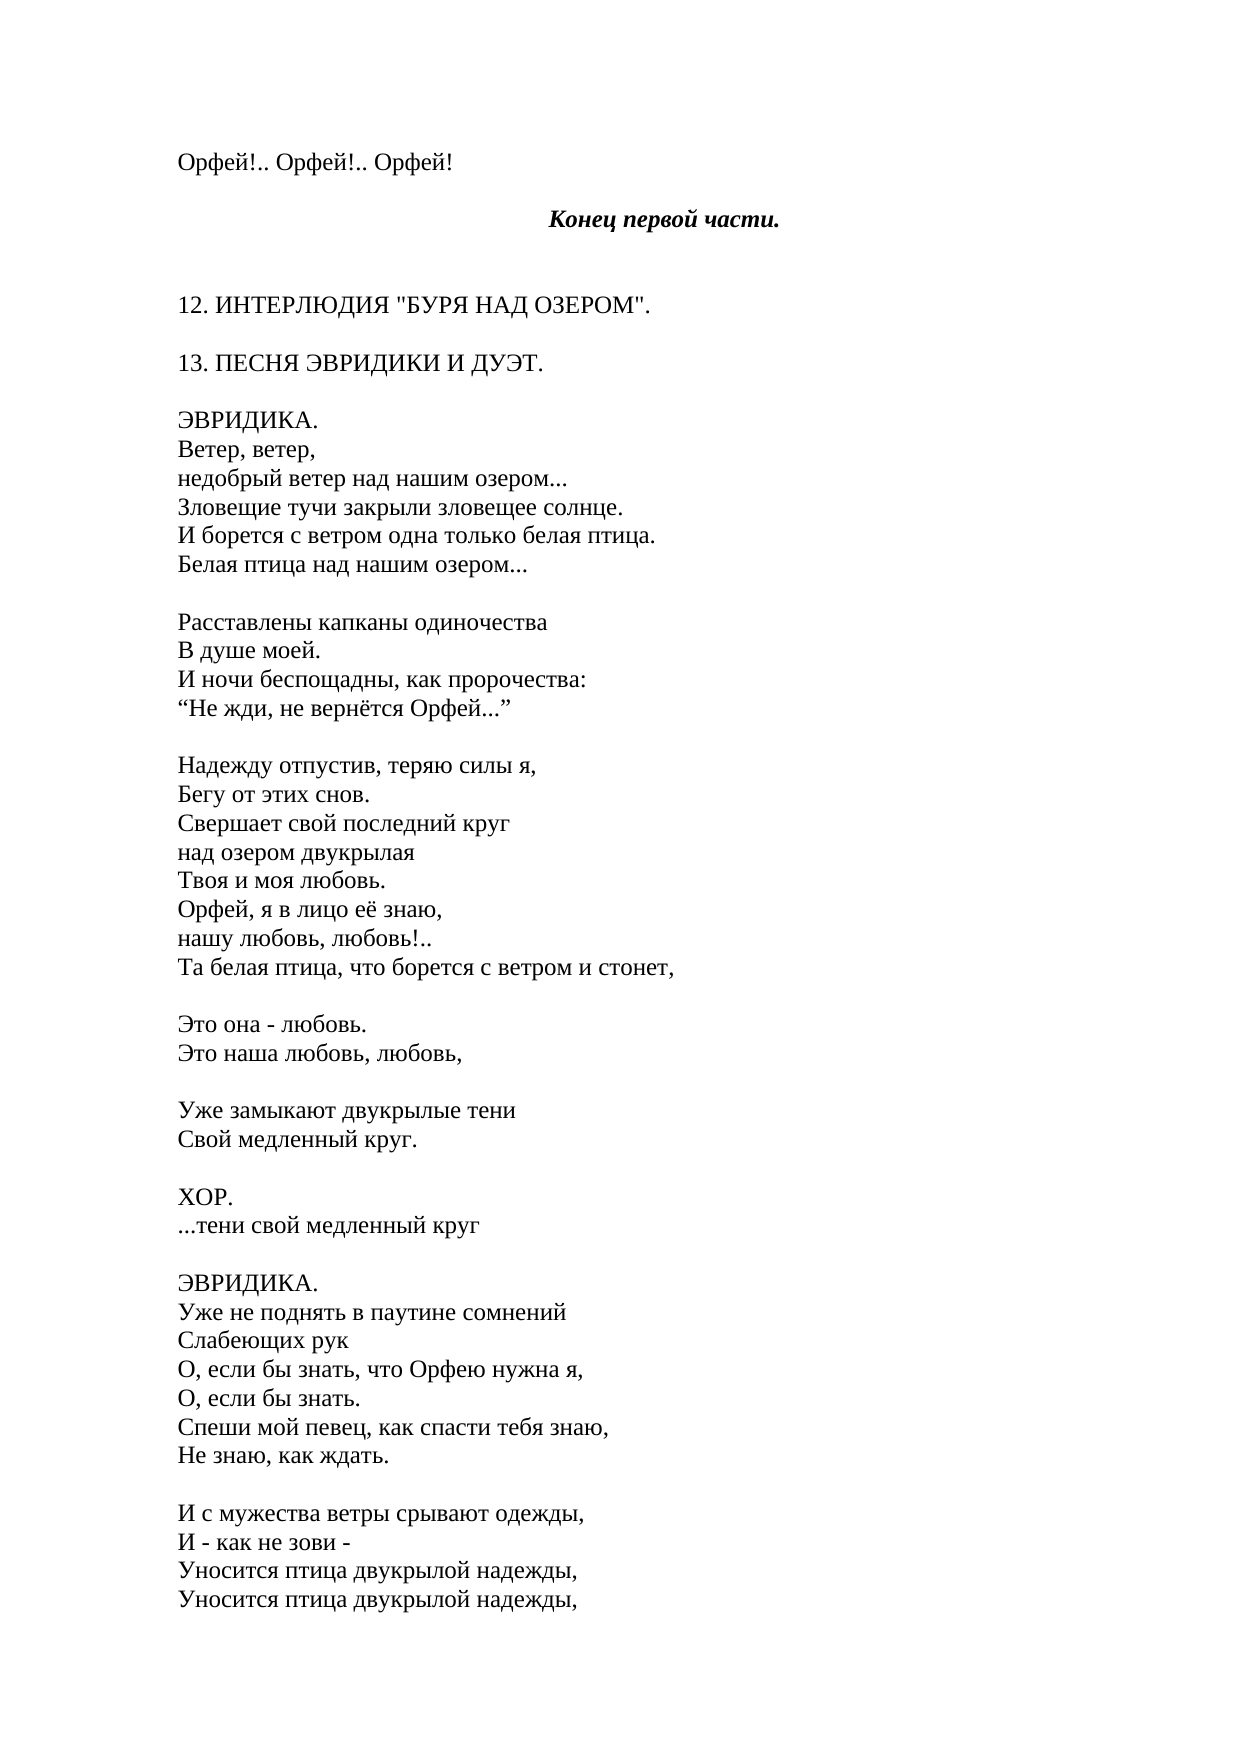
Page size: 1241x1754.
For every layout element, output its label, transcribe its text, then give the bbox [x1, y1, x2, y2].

text Надежду отпустив, теряю силы я, [177, 751, 1152, 779]
text И борется с ветром одна только белая птица. [177, 521, 1152, 549]
text Расставлены капканы одиночества [177, 607, 1152, 636]
text Белая птица над нашим озером... [177, 549, 1152, 578]
text “Не жди, не вернётся Орфей...” [177, 693, 1152, 722]
text Конец первой части. [177, 204, 1152, 233]
text В душе моей. [177, 636, 1152, 664]
text И с мужества ветры срывают одежды, [177, 1498, 1152, 1527]
text О, если бы знать, что Орфею нужна я, [177, 1354, 1152, 1383]
text Орфей!.. Орфей!.. Орфей! [177, 147, 1152, 176]
text Это она - любовь. [177, 1009, 1152, 1038]
text И ночи беспощадны, как пророчества: [177, 664, 1152, 693]
text Не знаю, как ждать. [177, 1441, 1152, 1469]
text Орфей, я в лицо её знаю, [177, 894, 1152, 923]
text Уже не поднять в паутине сомнений [177, 1297, 1152, 1326]
text Уносится птица двукрылой надежды, [177, 1584, 1152, 1613]
text недобрый ветер над нашим озером... [177, 463, 1152, 492]
text 12. ИНТЕРЛЮДИЯ "БУРЯ НАД ОЗЕРОМ". [177, 291, 1152, 319]
text Зловещие тучи закрыли зловещее солнце. [177, 492, 1152, 521]
text над озером двукрылая [177, 837, 1152, 866]
text 13. ПЕСНЯ ЭВРИДИКИ И ДУЭТ. [177, 348, 1152, 377]
text ЭВРИДИКА. [177, 406, 1152, 434]
text Это наша любовь, любовь, [177, 1038, 1152, 1067]
text нашу любовь, любовь!.. [177, 923, 1152, 952]
text Уносится птица двукрылой надежды, [177, 1556, 1152, 1584]
text Ветер, ветер, [177, 434, 1152, 463]
text Свой медленный круг. [177, 1124, 1152, 1153]
text ХОР. [177, 1182, 1152, 1211]
text ЭВРИДИКА. [177, 1268, 1152, 1297]
text Бегу от этих снов. [177, 779, 1152, 808]
text О, если бы знать. [177, 1383, 1152, 1412]
text Свершает свой последний круг [177, 808, 1152, 837]
text И - как не зови - [177, 1527, 1152, 1556]
text Спеши мой певец, как спасти тебя знаю, [177, 1412, 1152, 1441]
text Твоя и моя любовь. [177, 866, 1152, 894]
text ...тени свой медленный круг [177, 1211, 1152, 1239]
text Уже замыкают двукрылые тени [177, 1096, 1152, 1124]
text Слабеющих рук [177, 1326, 1152, 1354]
text Та белая птица, что борется с ветром и стонет, [177, 952, 1152, 981]
